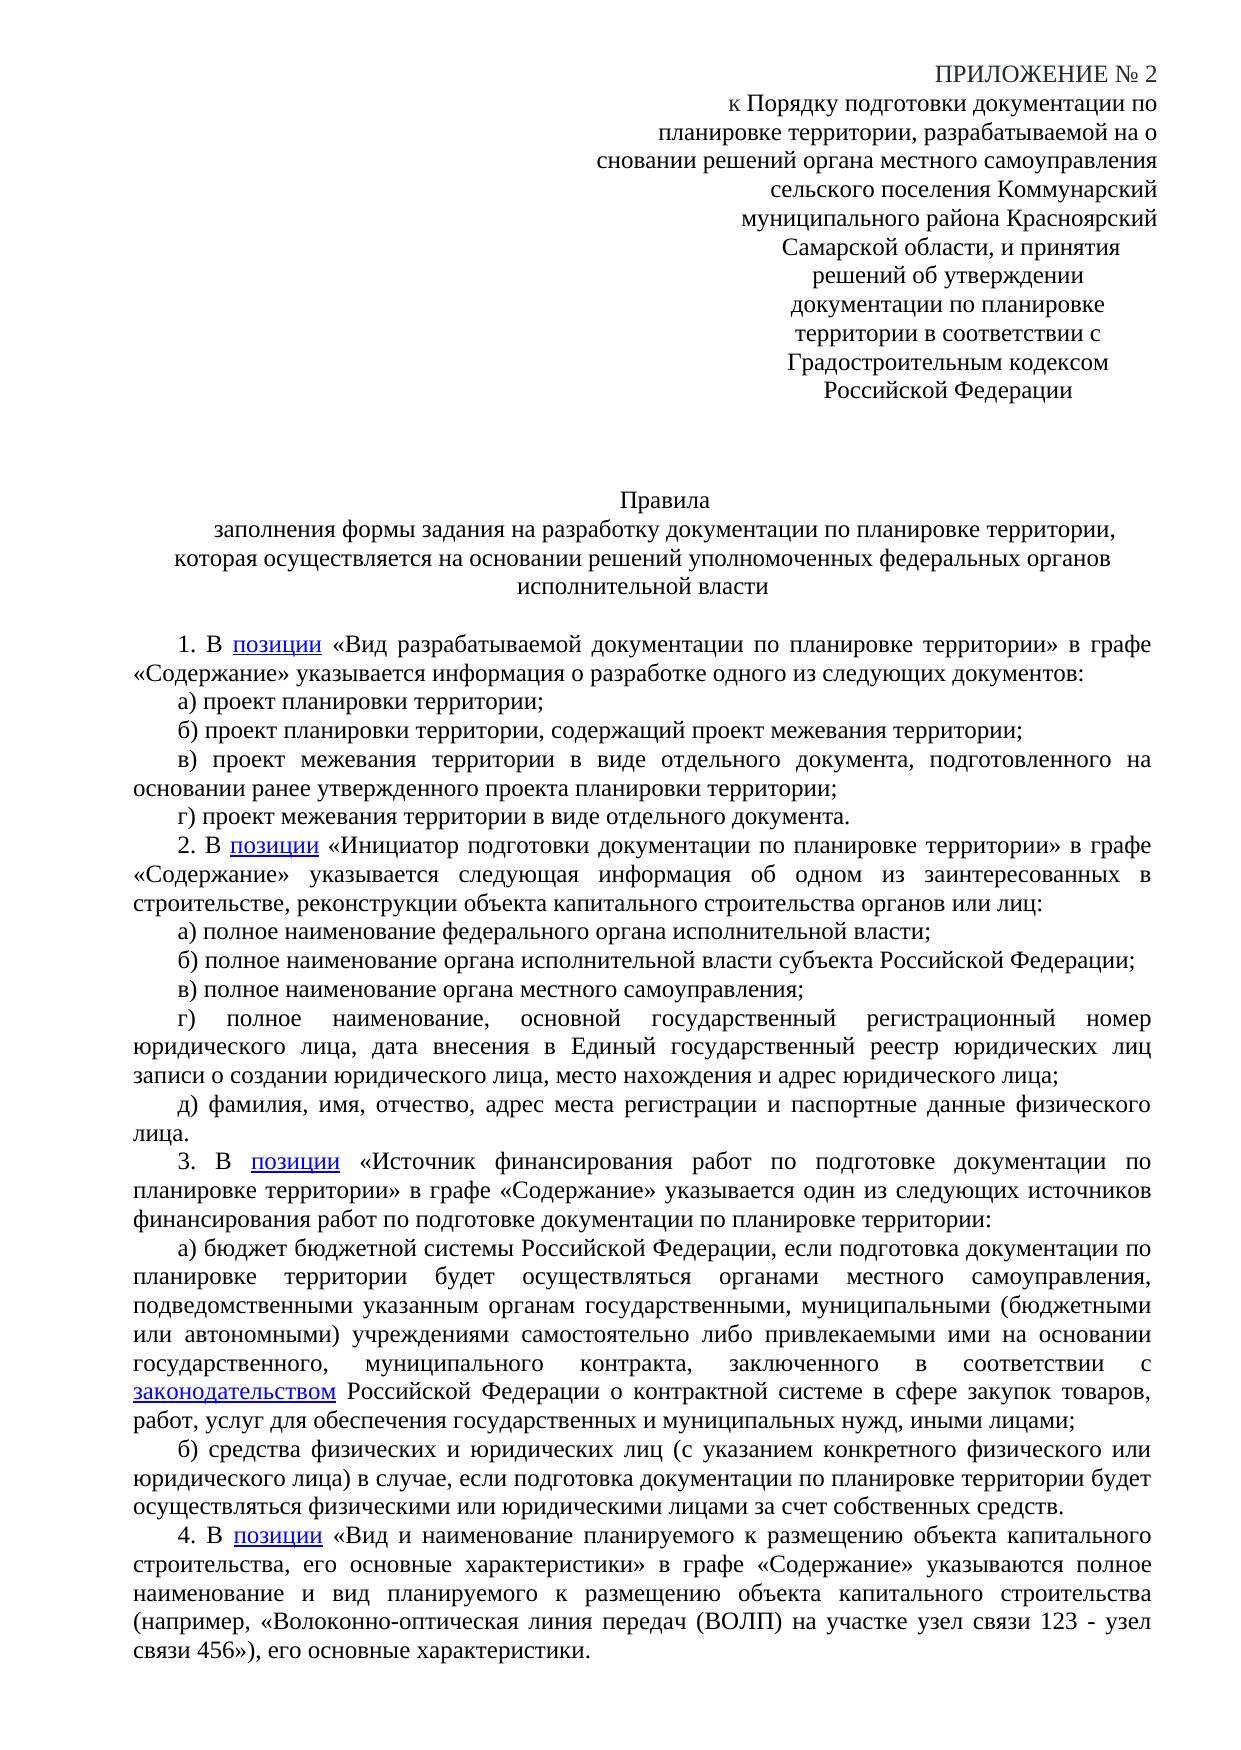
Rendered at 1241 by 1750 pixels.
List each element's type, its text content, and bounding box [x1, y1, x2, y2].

text ПРИЛОЖЕНИЕ № 2 к Порядку подготовки документации по [103, 59, 1157, 117]
text а) полное наименование федерального органа исполнительной власти; [133, 916, 1152, 945]
text в) проект межевания территории в виде отдельного документа, подготовленного на основании ранее утвержденного проекта планировки территории; [133, 744, 1152, 801]
text сельского поселения Коммунарский [103, 174, 1157, 203]
text а) бюджет бюджетной системы Российской Федерации, если подготовка документации по планировке территории будет осуществляться органами местного самоуправления, подведомственными указанным органам государственными, муниципальными (бюджетными или автономными) учреждениями самостоятельно либо привлекаемыми ими на основании государственного, муниципального контракта, заключенного в соответствии с законодательством Российской Федерации о контрактной системе в сфере закупок товаров, работ, услуг для обеспечения государственных и муниципальных нужд, иными лицами; [133, 1233, 1152, 1434]
text муниципального района Красноярский [103, 203, 1157, 232]
text б) полное наименование органа исполнительной власти субъекта Российской Федерации; [133, 945, 1152, 974]
text планировке территории, разрабатываемой на о [103, 117, 1157, 145]
text б) средства физических и юридических лиц (с указанием конкретного физического или юридического лица) в случае, если подготовка документации по планировке территории будет осуществляться физическими или юридическими лицами за счет собственных средств. [133, 1434, 1152, 1520]
text г) проект межевания территории в виде отдельного документа. [133, 801, 1152, 830]
text Самарской области, и принятия решений об утверждении документации по планировке территории в соответствии с Градостроительным кодексом Российской Федерации [738, 232, 1157, 404]
text в) полное наименование органа местного самоуправления; [133, 974, 1152, 1003]
text г) полное наименование, основной государственный регистрационный номер юридического лица, дата внесения в Единый государственный реестр юридических лиц записи о создании юридического лица, место нахождения и адрес юридического лица; [133, 1003, 1152, 1089]
text сновании решений органа местного самоуправления [103, 145, 1157, 174]
text заполнения формы задания на разработку документации по планировке территории, которая осуществляется на основании решений уполномоченных федеральных органов исполнительной власти [133, 514, 1152, 600]
text б) проект планировки территории, содержащий проект межевания территории; [133, 715, 1152, 744]
text д) фамилия, имя, отчество, адрес места регистрации и паспортные данные физического лица. [133, 1089, 1152, 1146]
text 2. В позиции «Инициатор подготовки документации по планировке территории» в графе «Содержание» указывается следующая информация об одном из заинтересованных в строительстве, реконструкции объекта капитального строительства органов или лиц: [133, 830, 1152, 916]
text а) проект планировки территории; [133, 686, 1152, 715]
text 1. В позиции «Вид разрабатываемой документации по планировке территории» в графе «Содержание» указывается информация о разработке одного из следующих документов: [133, 629, 1152, 686]
text 4. В позиции «Вид и наименование планируемого к размещению объекта капитального строительства, его основные характеристики» в графе «Содержание» указываются полное наименование и вид планируемого к размещению объекта капитального строительства (например, «Волоконно-оптическая линия передач (ВОЛП) на участке узел связи 123 - узел связи 456»), его основные характеристики. [133, 1520, 1152, 1664]
text 3. В позиции «Источник финансирования работ по подготовке документации по планировке территории» в графе «Содержание» указывается один из следующих источников финансирования работ по подготовке документации по планировке территории: [133, 1146, 1152, 1233]
text Правила [133, 485, 1152, 514]
